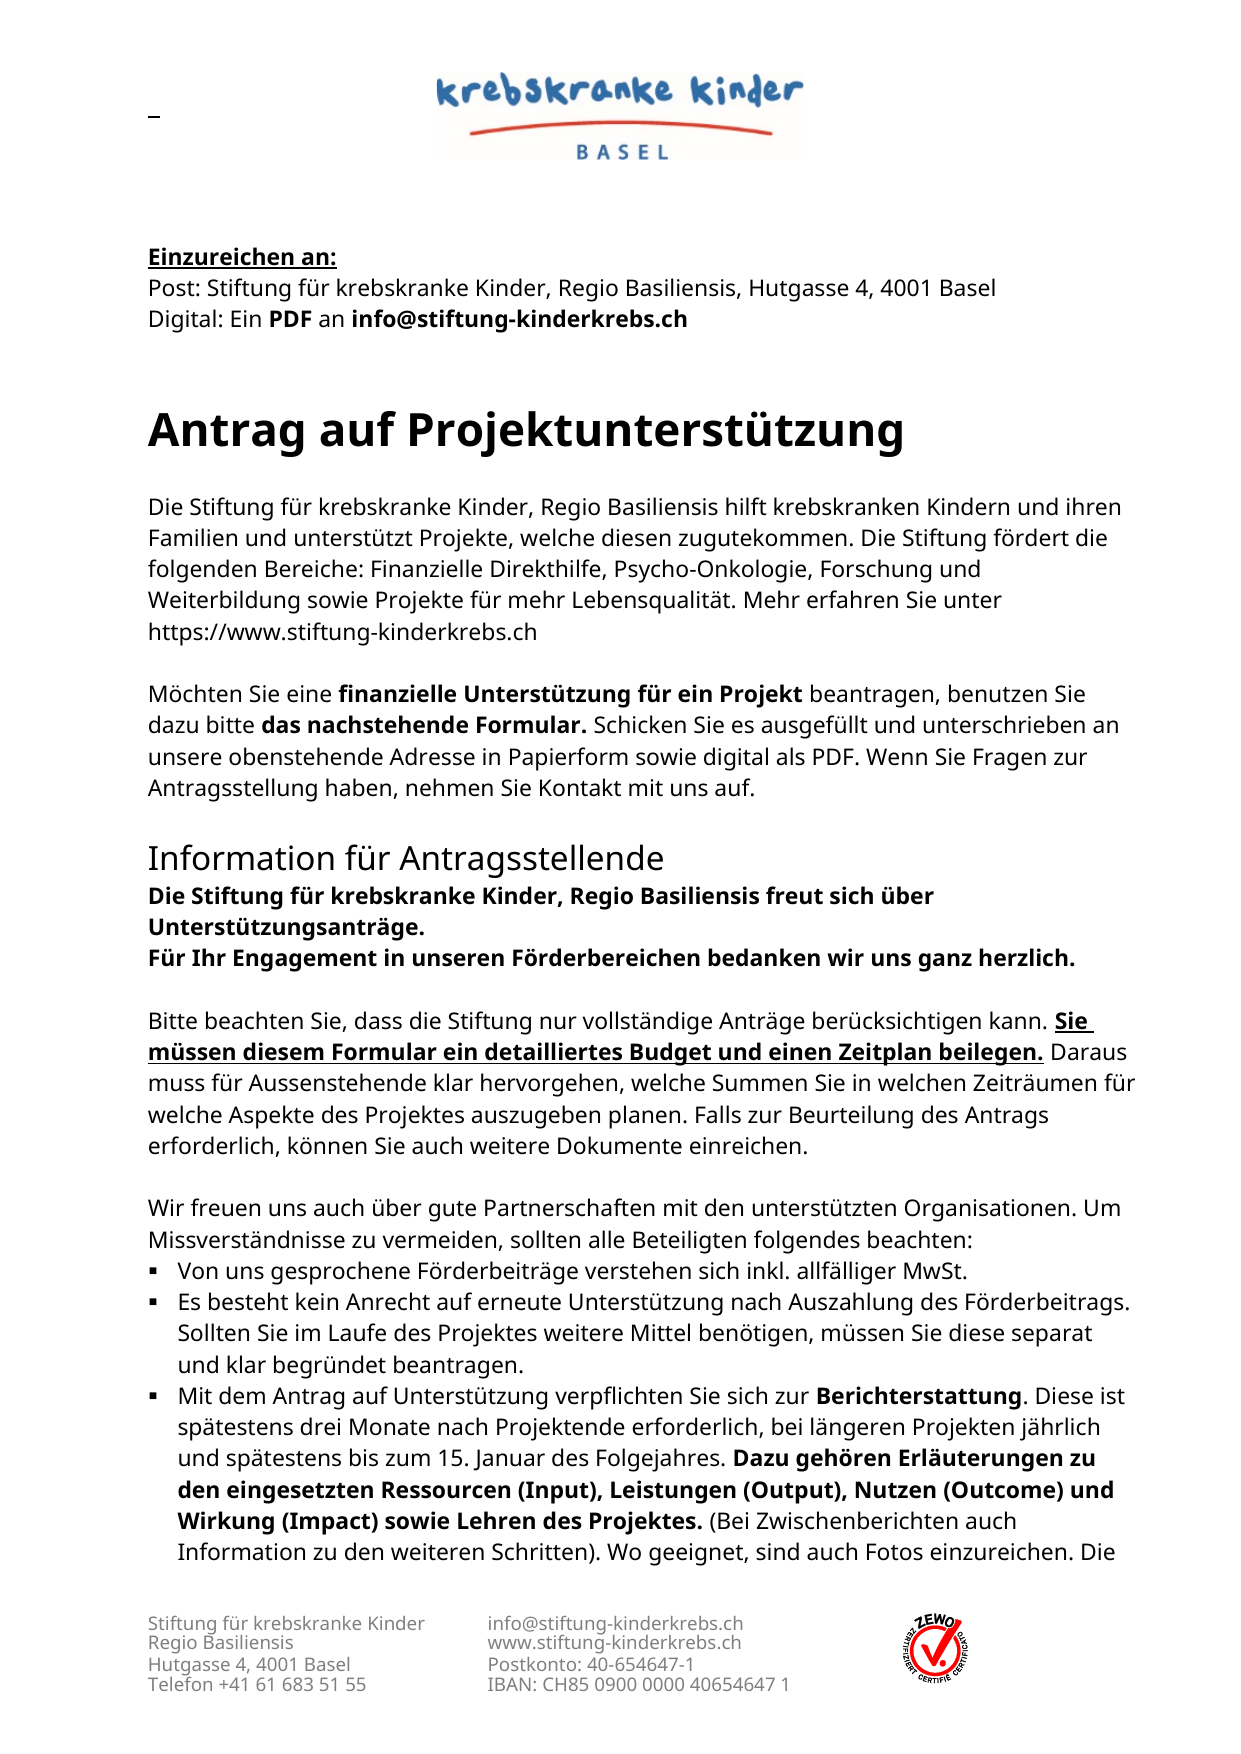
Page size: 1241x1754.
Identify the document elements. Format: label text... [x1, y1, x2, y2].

text Einzureichen an: Post: Stiftung für krebskranke Kinder, Regio Basiliensis, Hutgasse 4, 4001 Basel [148, 241, 1137, 303]
text Digital: Ein PDF an info@stiftung-kinderkrebs.ch [148, 303, 1137, 334]
text Möchten Sie eine finanzielle Unterstützung für ein Projekt beantragen, benutzen Sie dazu bitte das nachstehende Formular. Schicken Sie es ausgefüllt und unterschrieben an unsere obenstehende Adresse in Papierform sowie digital als PDF. Wenn Sie Fragen zur Antragsstellung haben, nehmen Sie Kontakt mit uns auf. [148, 678, 1137, 803]
text Bitte beachten Sie, dass die Stiftung nur vollständige Anträge berücksichtigen kann. Sie müssen diesem Formular ein detailliertes Budget und einen Zeitplan beilegen. Daraus muss für Aussenstehende klar hervorgehen, welche Summen Sie in welchen Zeiträumen für welche Aspekte des Projektes auszugeben planen. Falls zur Beurteilung des Antrags erforderlich, können Sie auch weitere Dokumente einreichen. [148, 1005, 1137, 1161]
text Information für Antragsstellende [148, 834, 1137, 880]
text Antrag auf Projektunterstützung [148, 397, 1137, 459]
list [148, 1380, 1137, 1567]
picture [436, 72, 804, 160]
list Von uns gesprochene Förderbeiträge verstehen sich inkl. allfälliger MwSt. [148, 1255, 1137, 1286]
list Es besteht kein Anrecht auf erneute Unterstützung nach Auszahlung des Förderbeitrags. Sollten Sie im Laufe des Projektes weitere Mittel benötigen, müssen Sie diese separat und klar begründet beantragen. [148, 1286, 1137, 1380]
text Die Stiftung für krebskranke Kinder, Regio Basiliensis freut sich über Unterstützungsanträge. Für Ihr Engagement in unseren Förderbereichen bedanken wir uns ganz herzlich. [148, 880, 1137, 973]
text Die Stiftung für krebskranke Kinder, Regio Basiliensis hilft krebskranken Kindern und ihren Familien und unterstützt Projekte, welche diesen zugutekommen. Die Stiftung fördert die folgenden Bereiche: Finanzielle Direkthilfe, Psycho-Onkologie, Forschung und Weiterbildung sowie Projekte für mehr Lebensqualität. Mehr erfahren Sie unter https://www.stiftung-kinderkrebs.ch [148, 491, 1137, 647]
text Wir freuen uns auch über gute Partnerschaften mit den unterstützten Organisationen. Um Missverständnisse zu vermeiden, sollten alle Beteiligten folgendes beachten: [148, 1192, 1137, 1255]
